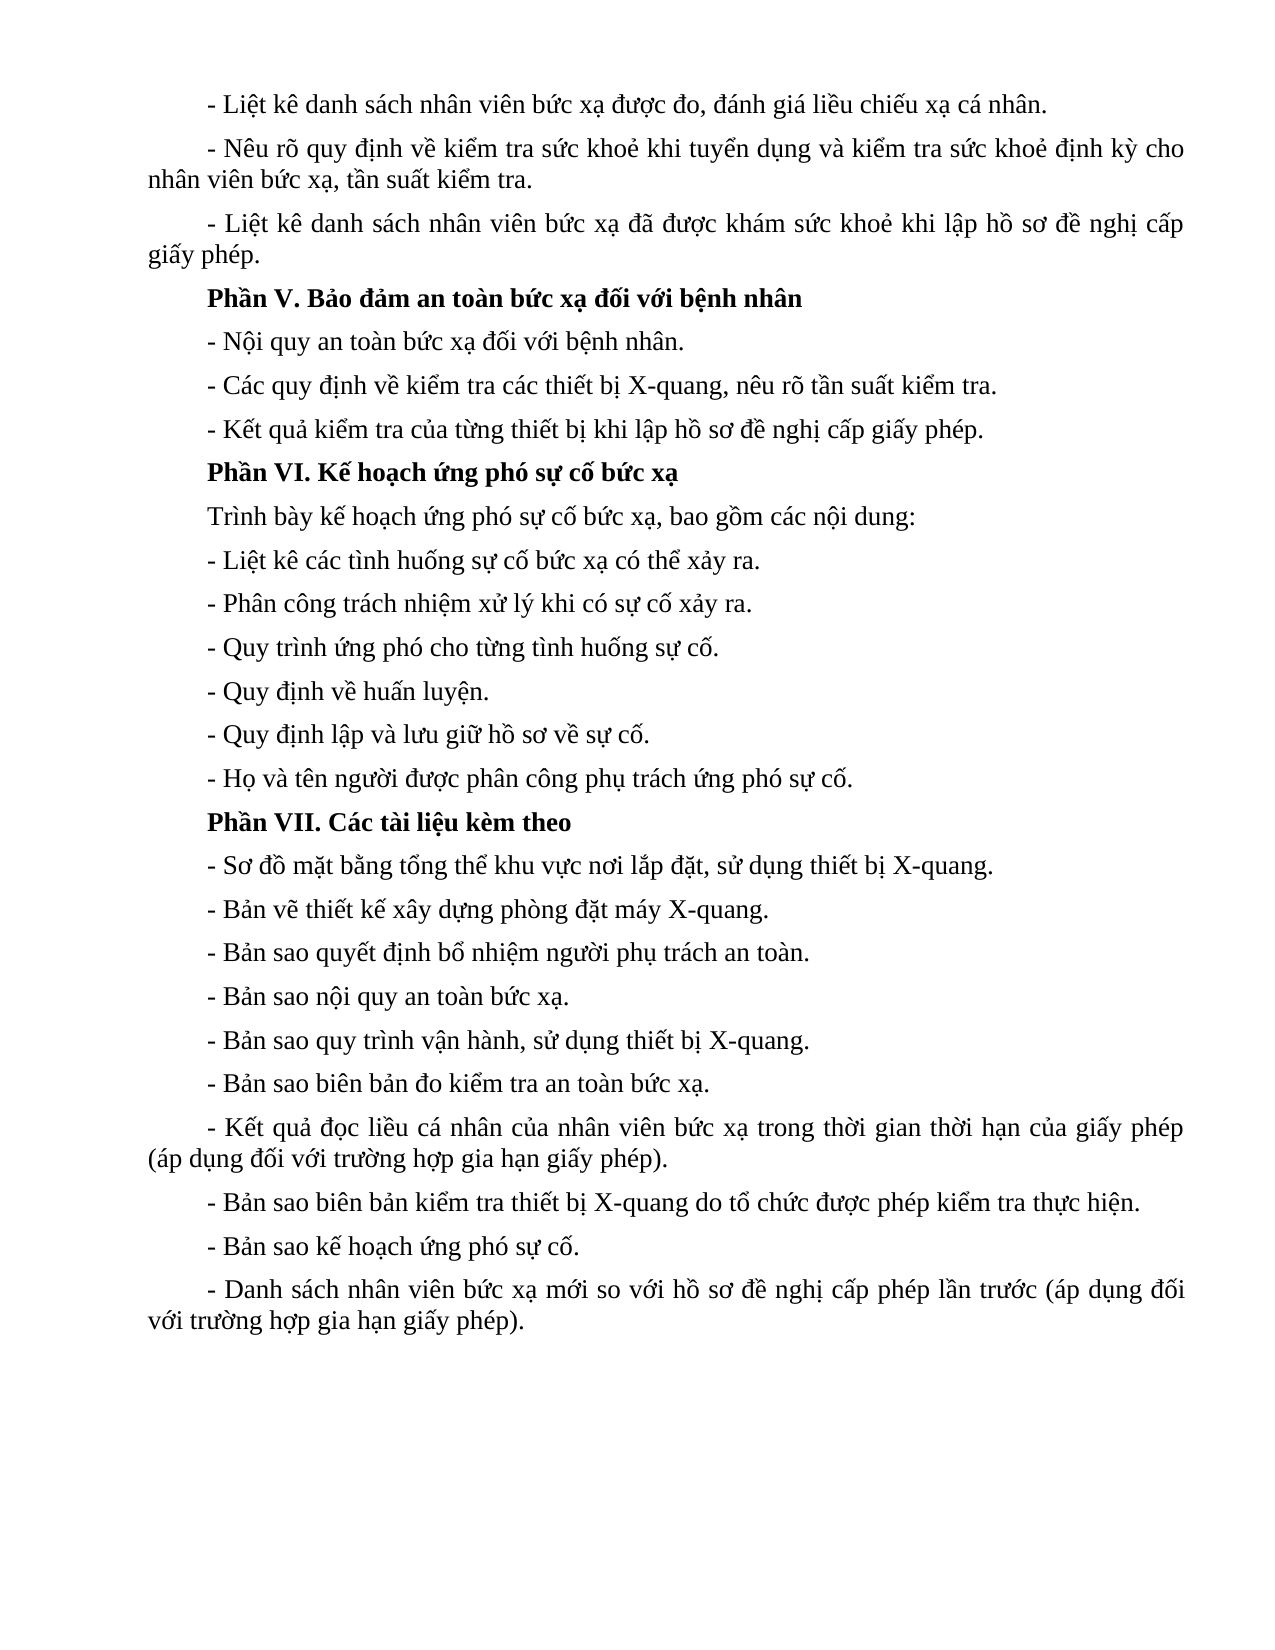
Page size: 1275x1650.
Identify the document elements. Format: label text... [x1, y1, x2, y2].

text - Bản vẽ thiết kế xây dựng phòng đặt máy X-quang. [148, 893, 1186, 924]
text - Liệt kê danh sách nhân viên bức xạ được đo, đánh giá liều chiếu xạ cá nhân. [148, 89, 1186, 120]
text - Liệt kê các tình huống sự cố bức xạ có thể xảy ra. [148, 544, 1186, 575]
text - Nội quy an toàn bức xạ đối với bệnh nhân. [148, 326, 1186, 357]
text - Quy trình ứng phó cho từng tình huống sự cố. [148, 631, 1186, 662]
text - Quy định về huấn luyện. [148, 675, 1186, 706]
text - Bản sao biên bản kiểm tra thiết bị X-quang do tổ chức được phép kiểm tra thực hiện. [148, 1186, 1186, 1217]
text - Bản sao quyết định bổ nhiệm người phụ trách an toàn. [148, 937, 1186, 968]
text - Bản sao kế hoạch ứng phó sự cố. [148, 1229, 1186, 1261]
text - Kết quả kiểm tra của từng thiết bị khi lập hồ sơ đề nghị cấp giấy phép. [148, 413, 1186, 444]
text - Danh sách nhân viên bức xạ mới so với hồ sơ đề nghị cấp phép lần trước (áp dụng đối với trường hợp gia hạn giấy phép). [148, 1273, 1186, 1336]
text - Bản sao nội quy an toàn bức xạ. [148, 980, 1186, 1011]
text Phần VII. Các tài liệu kèm theo [148, 806, 1186, 837]
text - Liệt kê danh sách nhân viên bức xạ đã được khám sức khoẻ khi lập hồ sơ đề nghị cấp giấy phép. [148, 207, 1186, 269]
text - Bản sao quy trình vận hành, sử dụng thiết bị X-quang. [148, 1024, 1186, 1055]
text - Nêu rõ quy định về kiểm tra sức khoẻ khi tuyển dụng và kiểm tra sức khoẻ định kỳ cho nhân viên bức xạ, tần suất kiểm tra. [148, 132, 1186, 194]
text - Bản sao biên bản đo kiểm tra an toàn bức xạ. [148, 1067, 1186, 1099]
text Trình bày kế hoạch ứng phó sự cố bức xạ, bao gồm các nội dung: [148, 500, 1186, 531]
text - Các quy định về kiểm tra các thiết bị X-quang, nêu rõ tần suất kiểm tra. [148, 369, 1186, 400]
text - Họ và tên người được phân công phụ trách ứng phó sự cố. [148, 762, 1186, 793]
text - Quy định lập và lưu giữ hồ sơ về sự cố. [148, 718, 1186, 749]
text - Sơ đồ mặt bằng tổng thể khu vực nơi lắp đặt, sử dụng thiết bị X-quang. [148, 849, 1186, 880]
text - Phân công trách nhiệm xử lý khi có sự cố xảy ra. [148, 587, 1186, 618]
text - Kết quả đọc liều cá nhân của nhân viên bức xạ trong thời gian thời hạn của giấy phép (áp dụng đối với trường hợp gia hạn giấy phép). [148, 1111, 1186, 1173]
text Phần VI. Kế hoạch ứng phó sự cố bức xạ [148, 456, 1186, 488]
text Phần V. Bảo đảm an toàn bức xạ đối với bệnh nhân [148, 282, 1186, 313]
